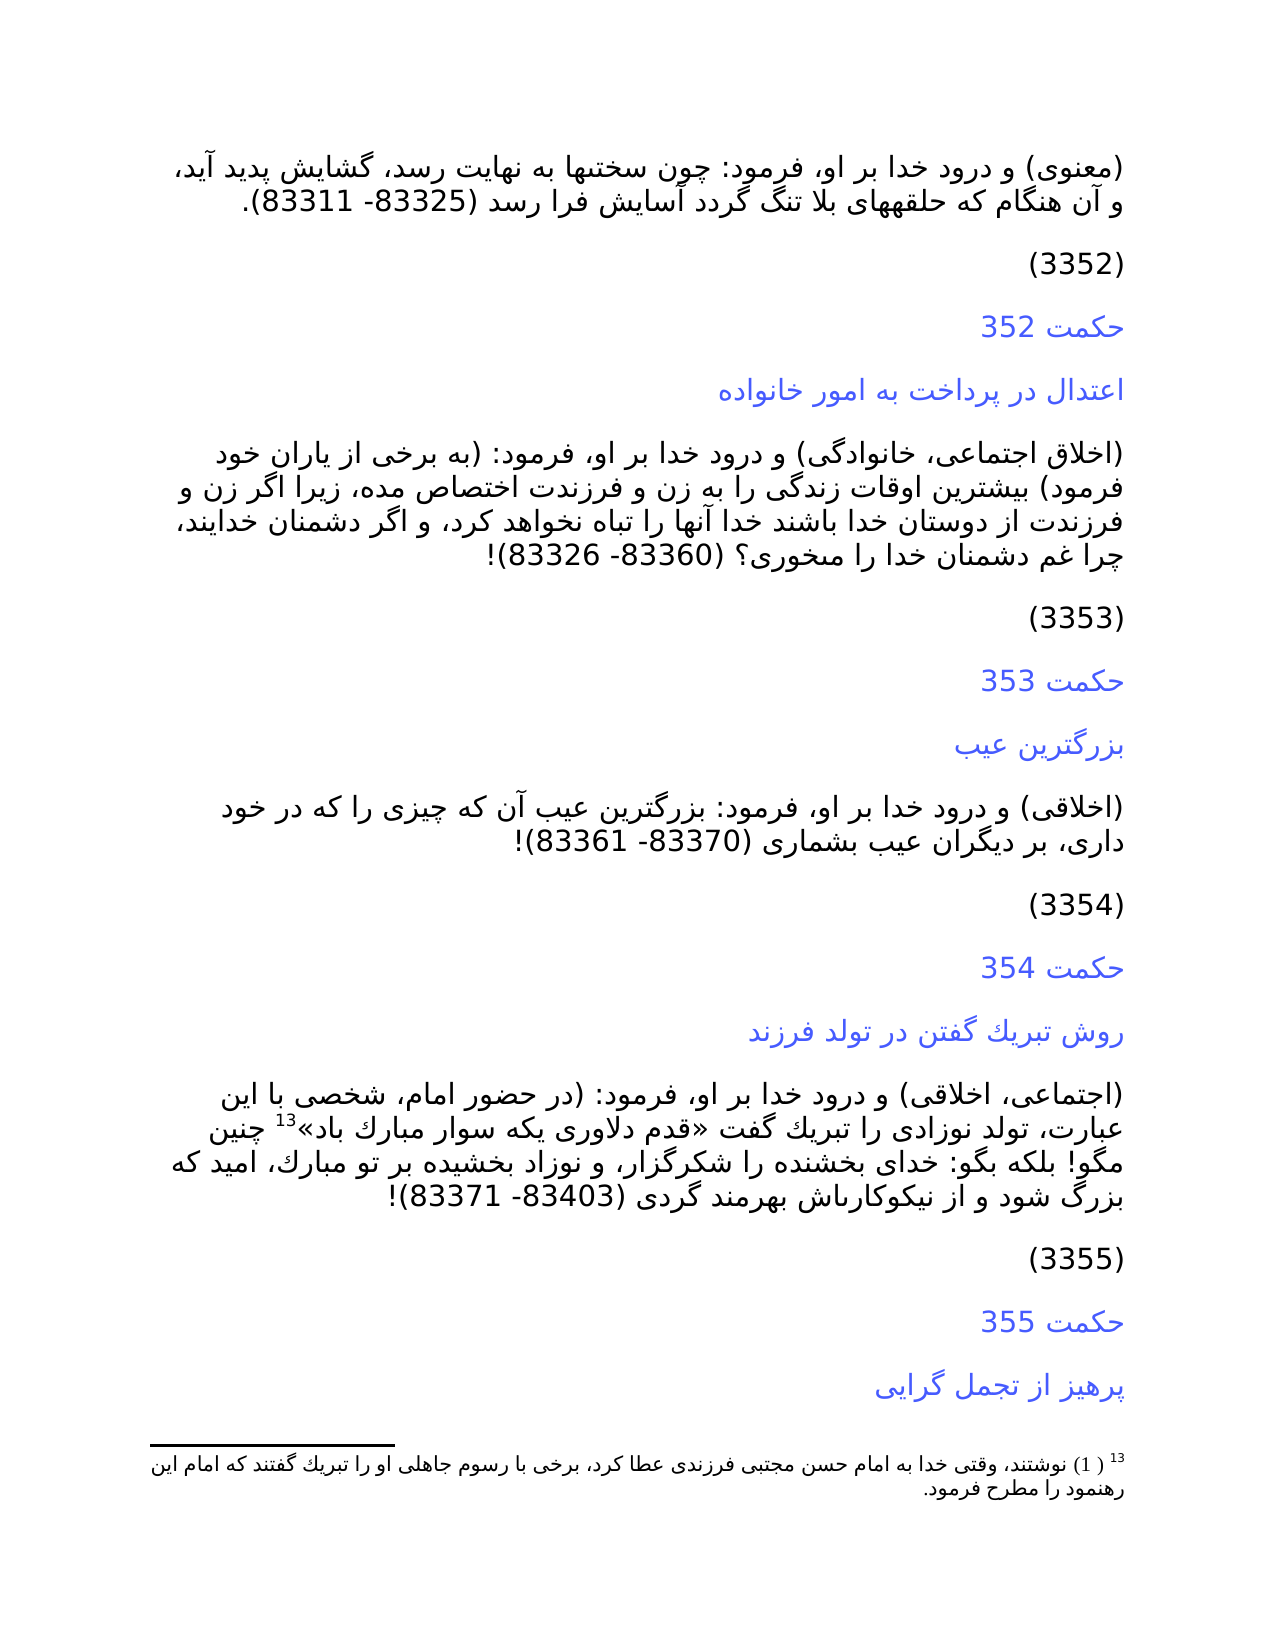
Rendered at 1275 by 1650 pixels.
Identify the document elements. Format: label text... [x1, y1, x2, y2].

text (3354) [150, 888, 1125, 922]
text (اخلاق اجتماعى، خانوادگى) و درود خدا بر او، فرمود: (به برخى از ياران خود فرمود) بيشترين اوقات زندگى را به زن و فرزندت اختصاص مده، زيرا اگر زن و فرزندت از دوستان خدا باشند خدا آنها را تباه نخواهد كرد، و اگر دشمنان خدايند، چرا غم دشمنان خدا را مى‏خورى؟ (83360- 83326)! [150, 436, 1125, 572]
text روش تبريك گفتن در تولد فرزند [150, 1014, 1125, 1048]
text (3352) [150, 247, 1125, 281]
text اعتدال در پرداخت به امور خانواده‏ [150, 373, 1125, 407]
text (3355) [150, 1242, 1125, 1276]
text بزرگترين عيب‏ [150, 728, 1125, 762]
text (اخلاقى) و درود خدا بر او، فرمود: بزرگ‏ترين عيب آن كه چيزى را كه در خود دارى، بر ديگران عيب بشمارى (83370- 83361)! [150, 791, 1125, 859]
text حكمت 353 [150, 664, 1125, 698]
text (3353) [150, 601, 1125, 635]
text (معنوى) و درود خدا بر او، فرمود: چون سختى‏ها به نهايت رسد، گشايش پديد آيد، و آن هنگام كه حلقه‏هاى بلا تنگ گردد آسايش فرا رسد (83325- 83311). [150, 150, 1125, 218]
text پرهيز از تجمل گرايى‏ [150, 1368, 1125, 1402]
text حكمت 355 [150, 1305, 1125, 1339]
text (اجتماعى، اخلاقى) و درود خدا بر او، فرمود: (در حضور امام، شخصى با اين عبارت، تولد نوزادى را تبريك گفت «قدم دلاورى يكه سوار مبارك باد» چنين مگو! بلكه بگو: خداى بخشنده را شكرگزار، و نوزاد بخشيده بر تو مبارك، اميد كه بزرگ شود و از نيكوكارى‏اش بهرمند گردى (83403- 83371)! [150, 1077, 1125, 1213]
text حكمت 352 [150, 310, 1125, 344]
text حكمت 354 [150, 951, 1125, 985]
